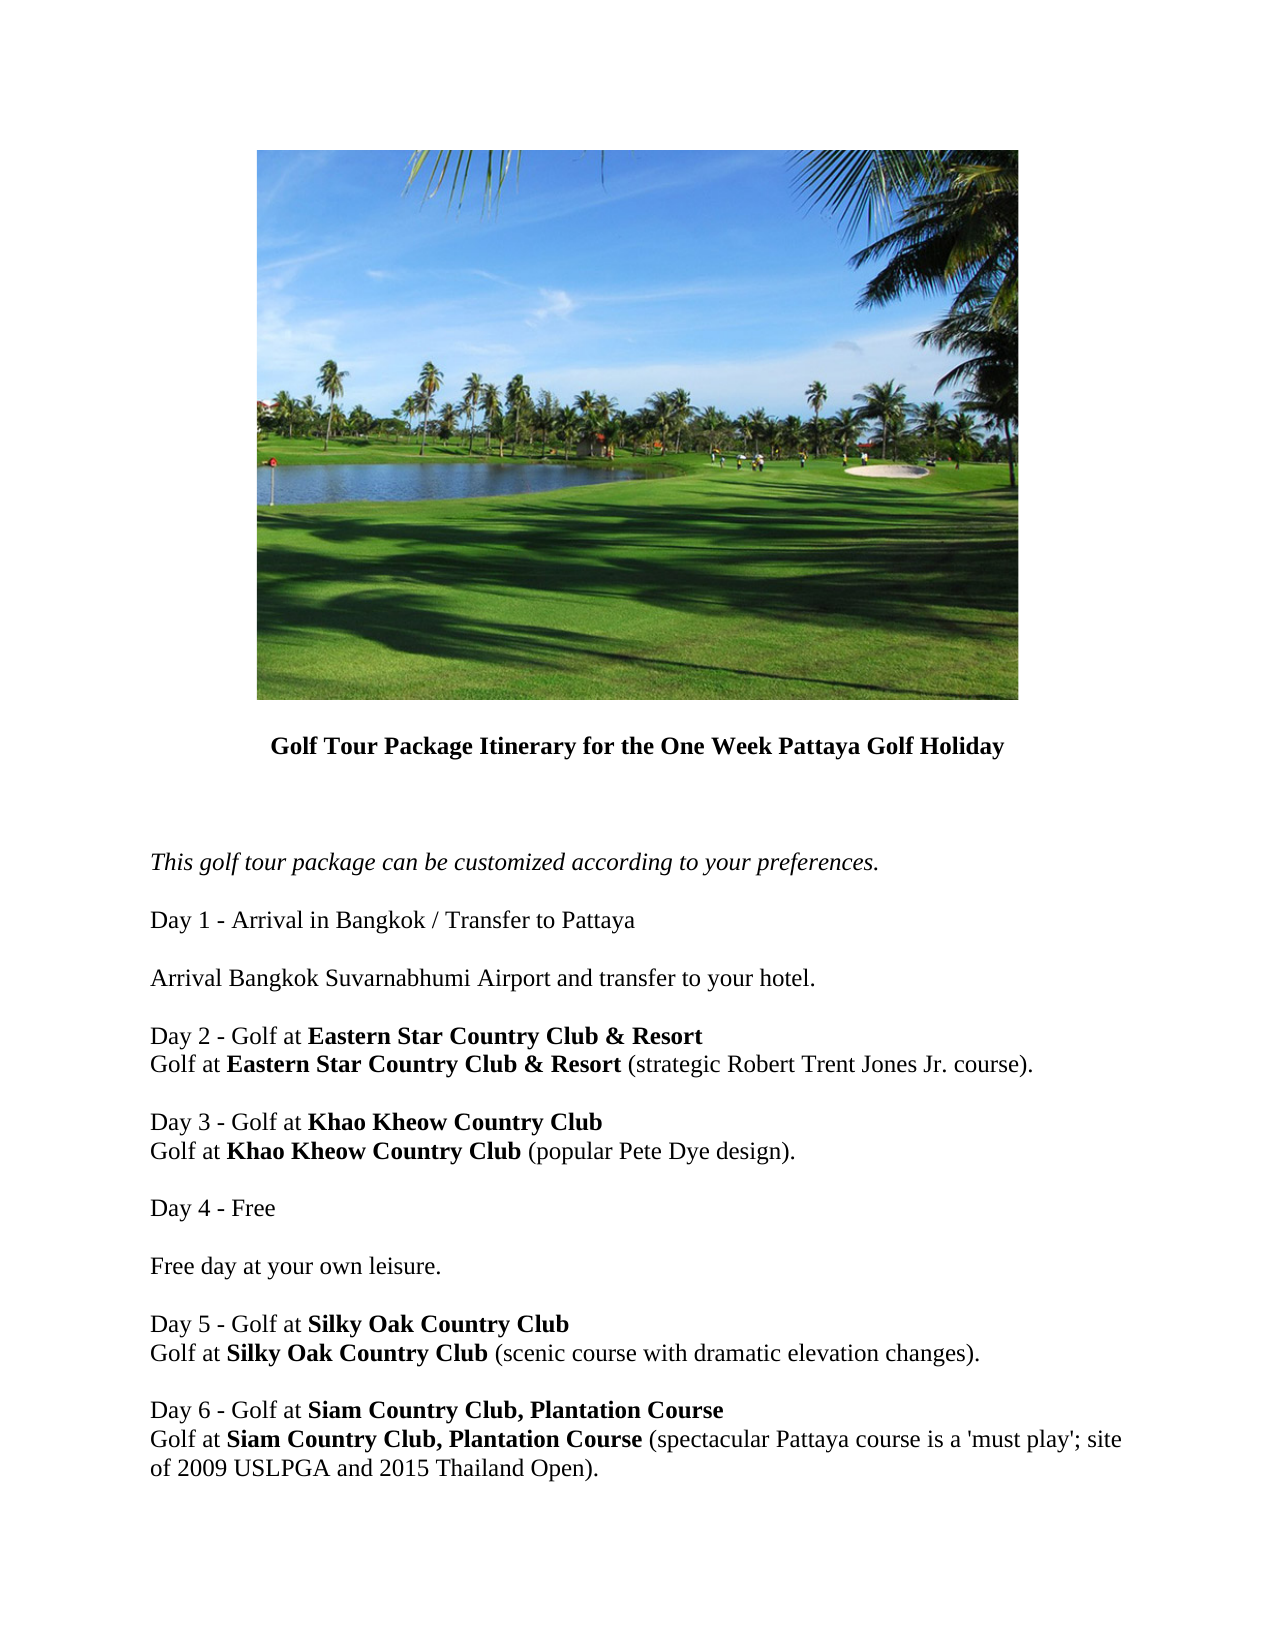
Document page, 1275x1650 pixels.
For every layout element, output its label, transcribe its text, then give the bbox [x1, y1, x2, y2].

text This golf tour package can be customized according to your preferences. [150, 847, 1125, 876]
text Day 1 - Arrival in Bangkok / Transfer to Pattaya [150, 905, 1125, 934]
text Golf Tour Package Itinerary for the One Week Pattaya Golf Holiday [150, 731, 1125, 760]
text Arrival Bangkok Suvarnabhumi Airport and transfer to your hotel. [150, 963, 1125, 992]
text Free day at your own leisure. [150, 1251, 1125, 1280]
picture [256, 150, 1019, 700]
text Day 2 - Golf at Eastern Star Country Club & Resort Golf at Eastern Star Country Club & Resort (strategic Robert Trent Jones Jr. course). Day 3 - Golf at Khao Kheow Country Club Golf at Khao Kheow Country Club (popular Pete Dye design). Day 4 - Free [150, 1021, 1125, 1222]
text Day 5 - Golf at Silky Oak Country Club Golf at Silky Oak Country Club (scenic course with dramatic elevation changes). Day 6 - Golf at Siam Country Club, Plantation Course Golf at Siam Country Club, Plantation Course (spectacular Pattaya course is a 'must play'; site of 2009 USLPGA and 2015 Thailand Open). [150, 1309, 1125, 1482]
